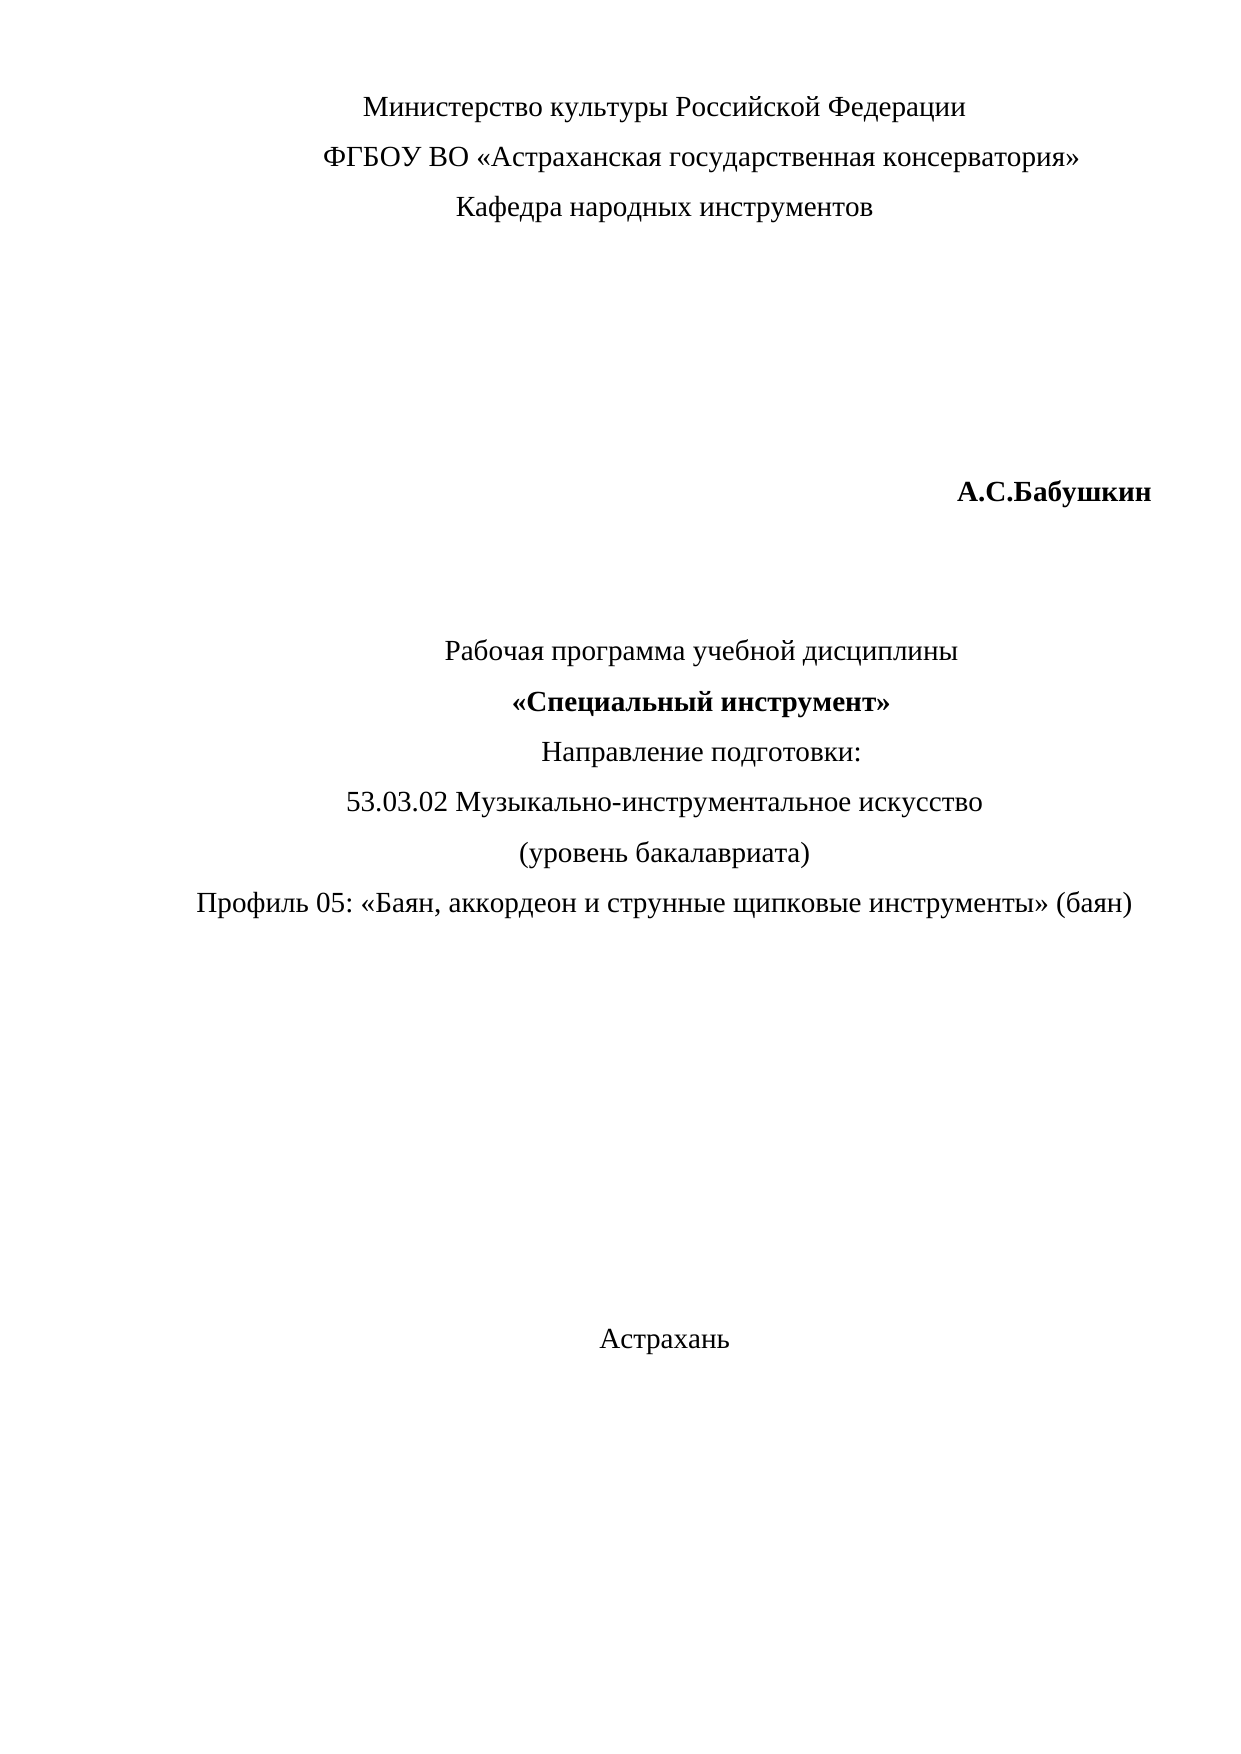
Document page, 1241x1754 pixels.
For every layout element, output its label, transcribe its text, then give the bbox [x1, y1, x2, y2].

text ФГБОУ ВО «Астраханская государственная консерватория» [177, 139, 1152, 172]
text (уровень бакалавриата) [177, 835, 1152, 868]
text Профиль 05: «Баян, аккордеон и струнные щипковые инструменты» (баян) [177, 885, 1152, 919]
text А.С.Бабушкин [177, 474, 1152, 508]
text «Специальный инструмент» [177, 684, 1152, 717]
text Министерство культуры Российской Федерации [177, 89, 1152, 122]
text Кафедра народных инструментов [177, 189, 1152, 223]
text Астрахань [177, 1321, 1152, 1355]
text 53.03.02 Музыкально-инструментальное искусство [177, 784, 1152, 818]
text Рабочая программа учебной дисциплины [177, 633, 1152, 667]
text Направление подготовки: [177, 734, 1152, 768]
